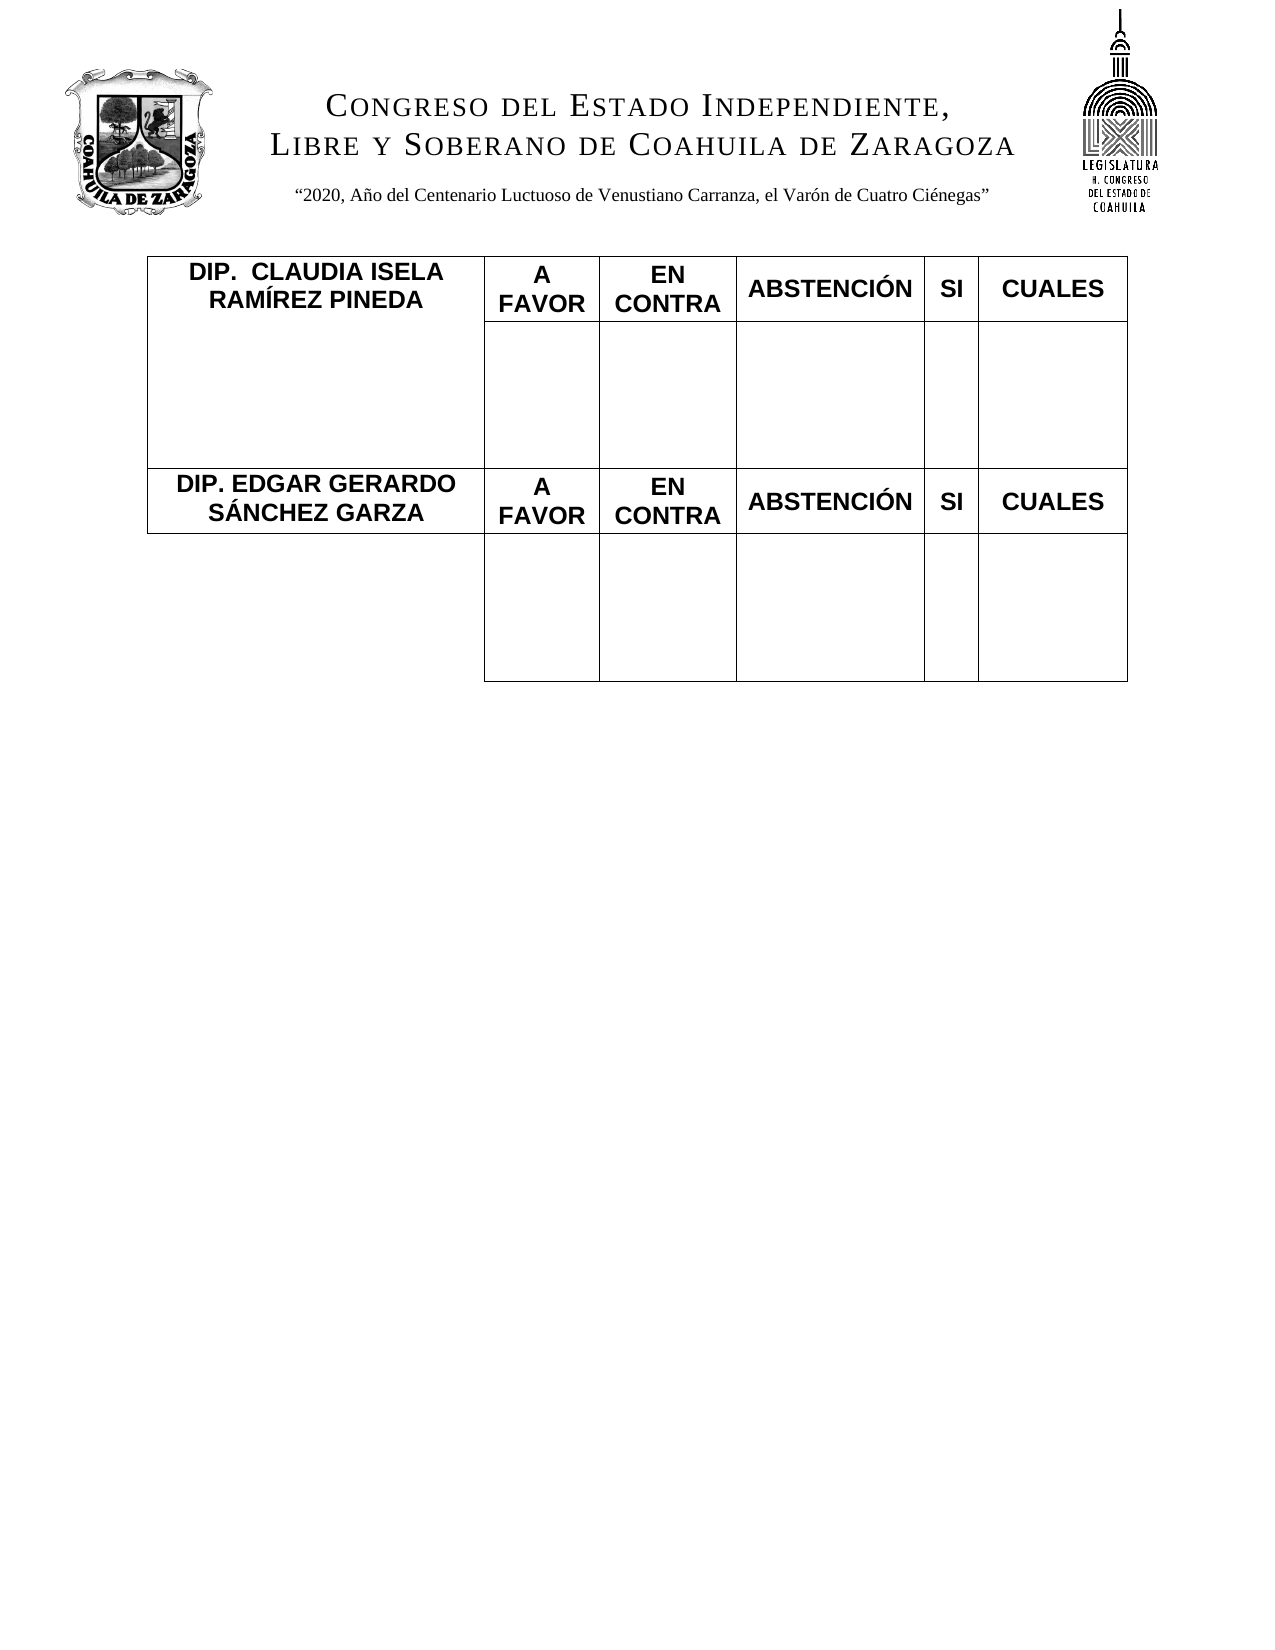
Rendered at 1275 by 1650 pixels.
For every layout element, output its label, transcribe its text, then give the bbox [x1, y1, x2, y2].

table_cell [600, 322, 736, 468]
table_cell ABSTENCIÓN [737, 469, 924, 533]
table_cell CUALES [979, 257, 1127, 321]
table_cell [485, 534, 599, 681]
picture [1083, 9, 1158, 212]
picture [64, 69, 213, 215]
table_cell [485, 322, 599, 468]
table_cell [737, 534, 924, 681]
table_cell SI [925, 257, 978, 321]
table_cell EN CONTRA [600, 257, 736, 321]
table_cell [925, 534, 978, 681]
table_cell DIP. EDGAR GERARDO SÁNCHEZ GARZA [148, 469, 484, 533]
table_cell [737, 322, 924, 468]
table_cell EN CONTRA [600, 469, 736, 533]
table_cell A FAVOR [485, 257, 599, 321]
table_cell [600, 534, 736, 681]
table_cell SI [925, 469, 978, 533]
table_cell DIP. CLAUDIA ISELA RAMÍREZ PINEDA [148, 257, 484, 468]
table_cell [925, 322, 978, 468]
table_cell CUALES [979, 469, 1127, 533]
table_cell [979, 534, 1127, 681]
table_cell ABSTENCIÓN [737, 257, 924, 321]
table_cell [979, 322, 1127, 468]
table_cell A FAVOR [485, 469, 599, 533]
